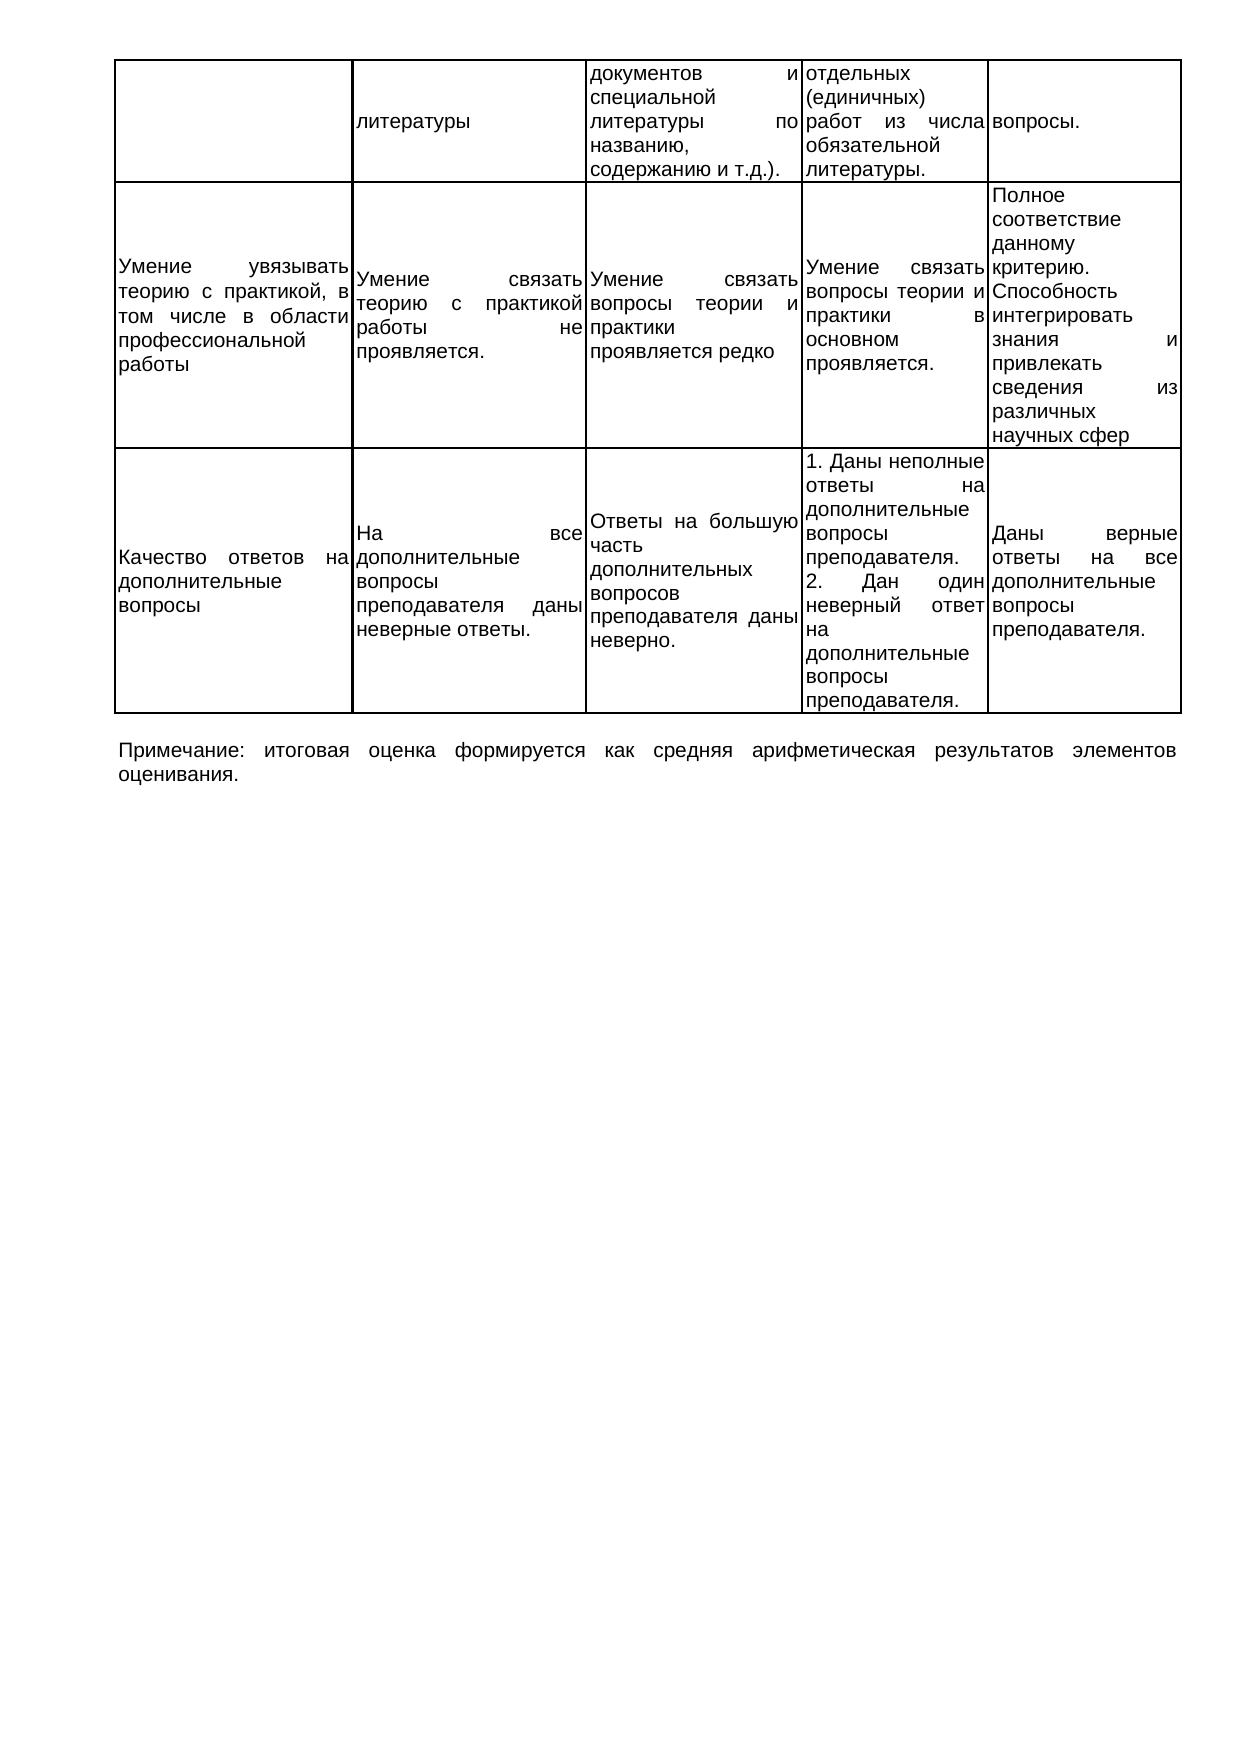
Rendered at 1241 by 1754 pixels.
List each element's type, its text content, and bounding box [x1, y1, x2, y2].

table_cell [116, 61, 351, 181]
table_cell Умение увязывать теорию с практикой, в том числе в области профессиональной работы [116, 183, 351, 447]
table_cell 1. Даны неполные ответы на дополнительные вопросы преподавателя. 2. Дан один неверный ответ на дополнительные вопросы преподавателя. [803, 449, 987, 712]
table_cell Ответы на большую часть дополнительных вопросов преподавателя даны неверно. [587, 449, 801, 712]
table_cell Полное соответствие данному критерию. Способность интегрировать знания и привлекать сведения из различных научных сфер [989, 183, 1180, 447]
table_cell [354, 61, 585, 181]
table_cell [989, 61, 1180, 181]
table_cell Умение связать вопросы теории и практики проявляется редко [587, 183, 801, 447]
table_cell Даны верные ответы на все дополнительные вопросы преподавателя. [989, 449, 1180, 712]
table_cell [803, 61, 987, 181]
table_cell Примечание: итоговая оценка формируется как средняя арифметическая результатов элементов оценивания. [115, 714, 1181, 786]
table_cell Качество ответов на дополнительные вопросы [116, 449, 351, 712]
table_cell Умение связать вопросы теории и практики в основном проявляется. [803, 183, 987, 447]
table_cell На все дополнительные вопросы преподавателя даны неверные ответы. [354, 449, 585, 712]
table_cell Умение связать теорию с практикой работы не проявляется. [354, 183, 585, 447]
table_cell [587, 61, 801, 181]
